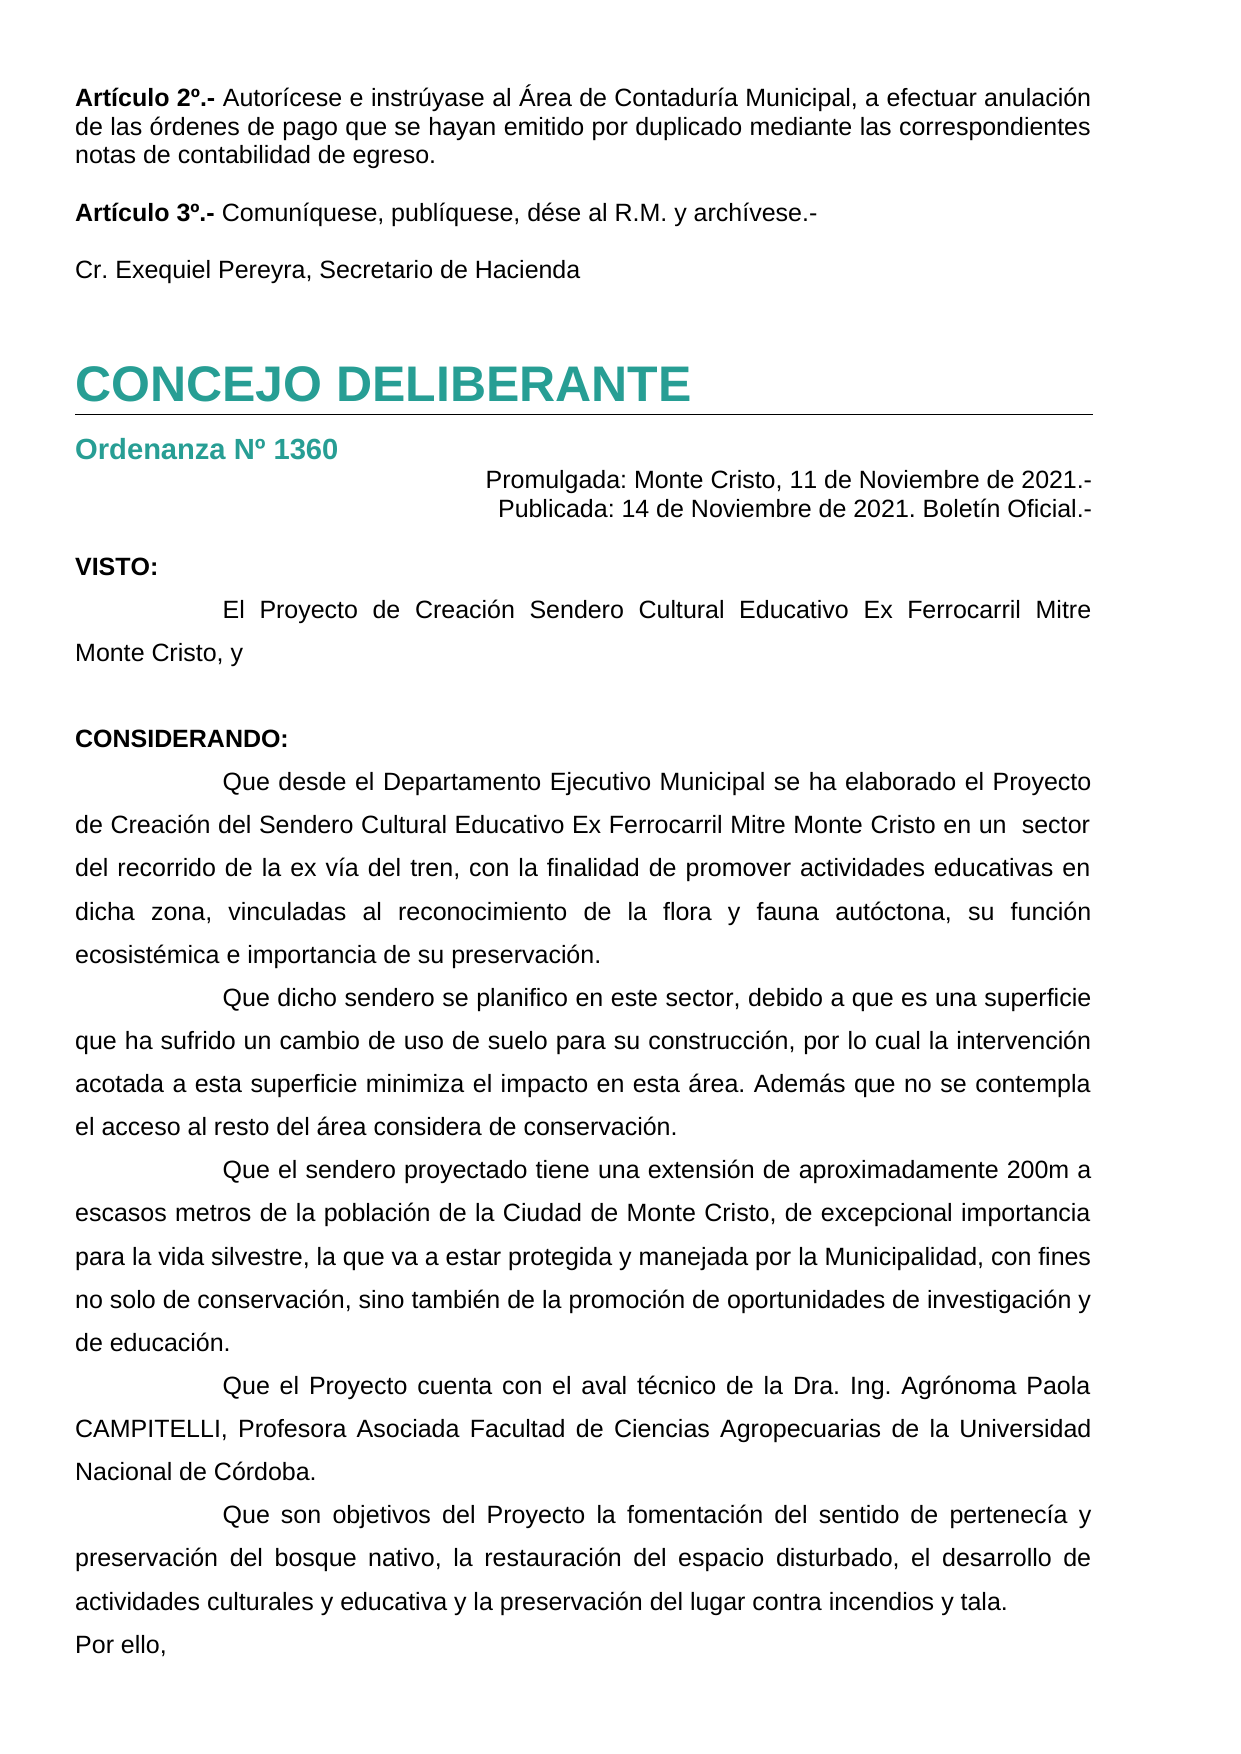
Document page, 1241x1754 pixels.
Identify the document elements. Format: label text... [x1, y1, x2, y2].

text VISTO: [75, 551, 1093, 580]
text Publicada: 14 de Noviembre de 2021. Boletín Oficial.- [75, 494, 1093, 523]
text Artículo 2º.- Autorícese e instrúyase al Área de Contaduría Municipal, a efectuar anulación de las órdenes de pago que se hayan emitido por duplicado mediante las correspondientes notas de contabilidad de egreso. [75, 83, 1093, 169]
text Por ello, [75, 1629, 1093, 1658]
text Cr. Exequiel Pereyra, Secretario de Hacienda [75, 255, 1093, 284]
text Que el sendero proyectado tiene una extensión de aproximadamente 200m a escasos metros de la población de la Ciudad de Monte Cristo, de excepcional importancia para la vida silvestre, la que va a estar protegida y manejada por la Municipalidad, con fines no solo de conservación, sino también de la promoción de oportunidades de investigación y de educación. [75, 1155, 1093, 1356]
text Que desde el Departamento Ejecutivo Municipal se ha elaborado el Proyecto de Creación del Sendero Cultural Educativo Ex Ferrocarril Mitre Monte Cristo en un sector del recorrido de la ex vía del tren, con la finalidad de promover actividades educativas en dicha zona, vinculadas al reconocimiento de la flora y fauna autóctona, su función ecosistémica e importancia de su preservación. [75, 767, 1093, 968]
subtitle Ordenanza Nº 1360 [75, 432, 1093, 465]
text El Proyecto de Creación Sendero Cultural Educativo Ex Ferrocarril Mitre Monte Cristo, y [75, 594, 1093, 666]
text Que dicho sendero se planifico en este sector, debido a que es una superficie que ha sufrido un cambio de uso de suelo para su construcción, por lo cual la intervención acotada a esta superficie minimiza el impacto en esta área. Además que no se contempla el acceso al resto del área considera de conservación. [75, 983, 1093, 1141]
text CONSIDERANDO: [75, 724, 1093, 753]
text Que el Proyecto cuenta con el aval técnico de la Dra. Ing. Agrónoma Paola CAMPITELLI, Profesora Asociada Facultad de Ciencias Agropecuarias de la Universidad Nacional de Córdoba. [75, 1371, 1093, 1486]
text Artículo 3º.- Comuníquese, publíquese, dése al R.M. y archívese.- [75, 169, 1093, 226]
subtitle CONCEJO DELIBERANTE [75, 354, 1093, 414]
text Promulgada: Monte Cristo, 11 de Noviembre de 2021.- [75, 465, 1093, 494]
text Que son objetivos del Proyecto la fomentación del sentido de pertenecía y preservación del bosque nativo, la restauración del espacio disturbado, el desarrollo de actividades culturales y educativa y la preservación del lugar contra incendios y tala. [75, 1500, 1093, 1615]
